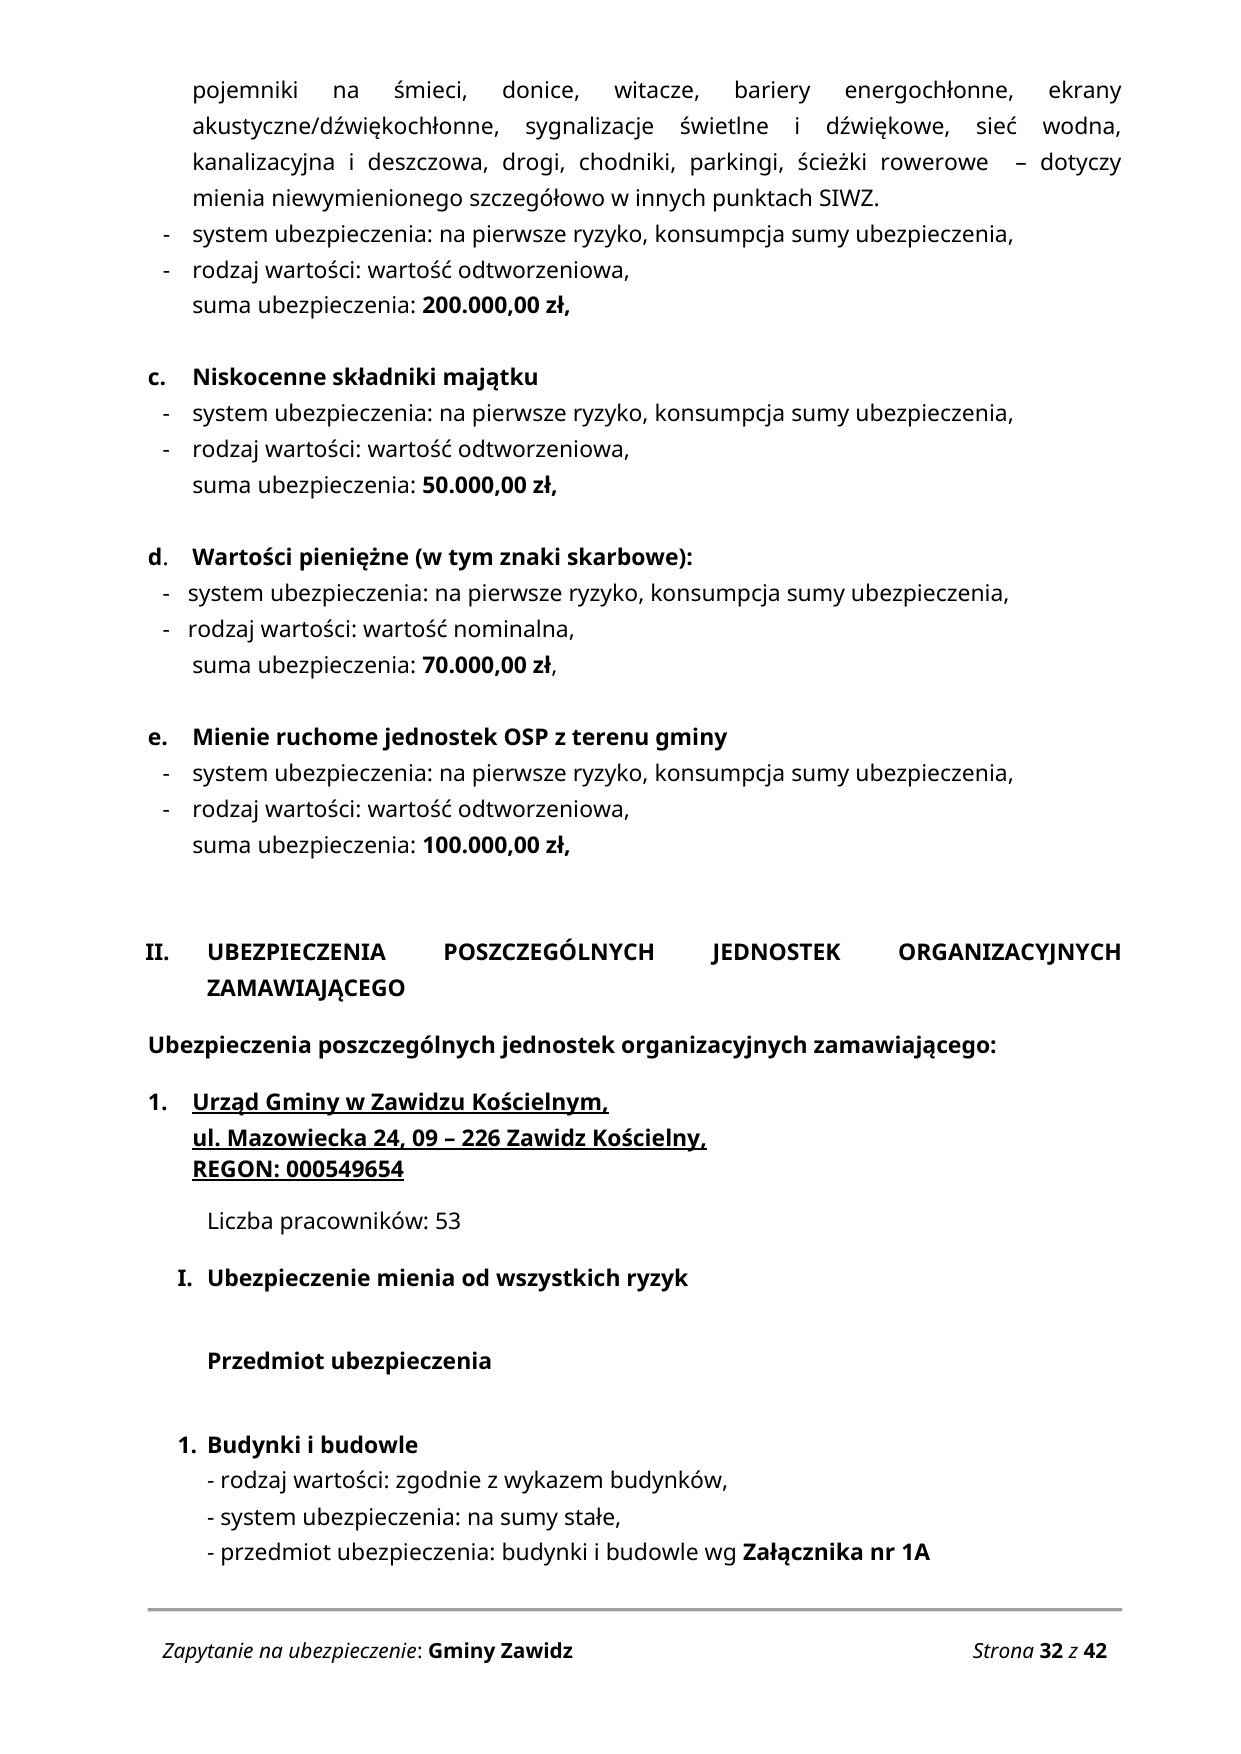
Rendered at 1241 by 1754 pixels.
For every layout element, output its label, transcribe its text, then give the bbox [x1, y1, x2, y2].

list - system ubezpieczenia: na pierwsze ryzyko, konsumpcja sumy ubezpieczenia, [162, 757, 1122, 788]
text - przedmiot ubezpieczenia: budynki i budowle wg Załącznika nr 1A [207, 1536, 1122, 1568]
list Urząd Gminy w Zawidzu Kościelnym, [148, 1086, 1122, 1117]
text - rodzaj wartości: zgodnie z wykazem budynków, [207, 1464, 1122, 1496]
list UBEZPIECZENIA POSZCZEGÓLNYCH JEDNOSTEK ORGANIZACYJNYCH ZAMAWIAJĄCEGO [169, 936, 1122, 1003]
text - system ubezpieczenia: na pierwsze ryzyko, konsumpcja sumy ubezpieczenia, [163, 218, 1122, 249]
list d. Wartości pieniężne (w tym znaki skarbowe): [148, 541, 1122, 572]
text ul. Mazowiecka 24, 09 – 226 Zawidz Kościelny, [192, 1122, 1122, 1153]
list Budynki i budowle [177, 1428, 1122, 1460]
text Przedmiot ubezpieczenia [207, 1345, 1122, 1376]
list Niskocenne składniki majątku [148, 361, 1122, 393]
list - rodzaj wartości: wartość odtworzeniowa, [162, 433, 1122, 464]
text suma ubezpieczenia: 200.000,00 zł, [192, 289, 1122, 321]
list suma ubezpieczenia: 50.000,00 zł, [192, 469, 1122, 500]
list - rodzaj wartości: wartość nominalna, [162, 613, 1122, 644]
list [148, 74, 1122, 213]
list Mienie ruchome jednostek OSP z terenu gminy [148, 721, 1122, 752]
text Liczba pracowników: 53 [207, 1205, 1122, 1236]
list - rodzaj wartości: wartość odtworzeniowa, [162, 793, 1122, 824]
text - system ubezpieczenia: na sumy stałe, [207, 1500, 1122, 1532]
list - system ubezpieczenia: na pierwsze ryzyko, konsumpcja sumy ubezpieczenia, [162, 397, 1122, 428]
list suma ubezpieczenia: 100.000,00 zł, [162, 828, 1122, 860]
list suma ubezpieczenia: 70.000,00 zł, [192, 649, 1122, 680]
text - rodzaj wartości: wartość odtworzeniowa, [163, 253, 1122, 285]
text REGON: 000549654 [192, 1153, 1122, 1184]
text Ubezpieczenia poszczególnych jednostek organizacyjnych zamawiającego: [148, 1029, 1122, 1060]
list - system ubezpieczenia: na pierwsze ryzyko, konsumpcja sumy ubezpieczenia, [162, 577, 1122, 608]
list Ubezpieczenie mienia od wszystkich ryzyk [177, 1262, 1122, 1293]
